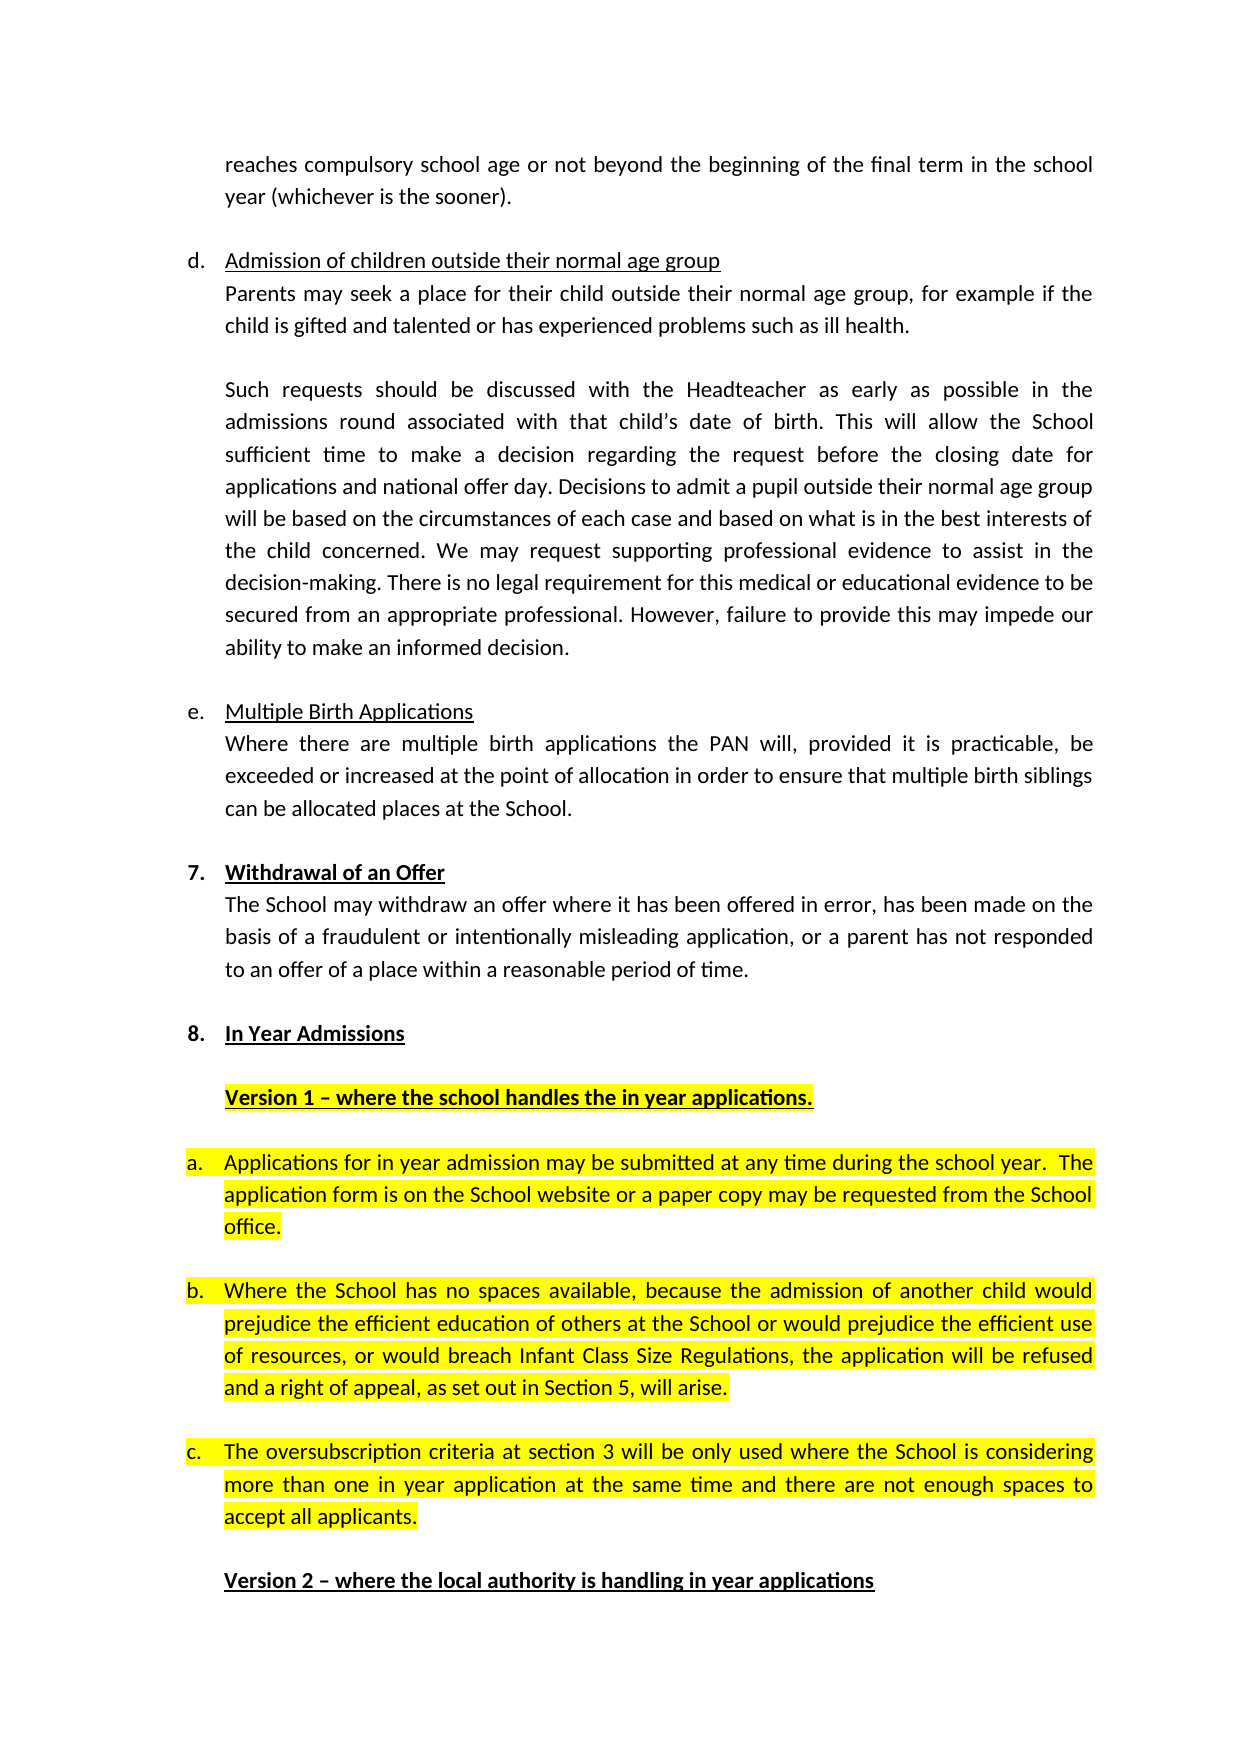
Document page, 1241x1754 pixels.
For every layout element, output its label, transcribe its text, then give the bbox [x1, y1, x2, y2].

list Version 1 – where the school handles the in year applications. [225, 1083, 1095, 1111]
list Applications for in year admission may be submitted at any time during the school year. The application form is on the School website or a paper copy may be requested from the School office. [186, 1176, 1095, 1240]
list Where the School has no spaces available, because the admission of another child would prejudice the efficient education of others at the School or would prejudice the efficient use of resources, or would breach Infant Class Size Regulations, the application will be refused and a right of appeal, as set out in Section 5, will arise. [186, 1304, 1095, 1401]
list Where there are multiple birth applications the PAN will, provided it is practicable, be exceeded or increased at the point of allocation in order to ensure that multiple birth siblings can be allocated places at the School. [225, 729, 1095, 822]
list Withdrawal of an Offer [187, 858, 1095, 886]
list Parents may seek a place for their child outside their normal age group, for example if the child is gifted and talented or has experienced problems such as ill health. [225, 279, 1095, 339]
list In Year Admissions [187, 1019, 1095, 1047]
list Multiple Birth Applications [187, 697, 1095, 725]
list Version 2 – where the local authority is handling in year applications [224, 1566, 1095, 1594]
list Admission of children outside their normal age group [187, 247, 1095, 274]
list Such requests should be discussed with the Headteacher as early as possible in the admissions round associated with that child’s date of birth. This will allow the School sufficient time to make a decision regarding the request before the closing date for applications and national offer day. Decisions to admit a pupil outside their normal age group will be based on the circumstances of each case and based on what is in the best interests of the child concerned. We may request supporting professional evidence to assist in the decision-making. There is no legal requirement for this medical or educational evidence to be secured from an appropriate professional. However, failure to provide this may impede our ability to make an informed decision. [225, 375, 1095, 661]
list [225, 150, 1095, 210]
list The oversubscription criteria at section 3 will be only used where the School is considering more than one in year application at the same time and there are not enough spaces to accept all applicants. [186, 1466, 1095, 1530]
list The School may withdraw an offer where it has been offered in error, has been made on the basis of a fraudulent or intentionally misleading application, or a parent has not responded to an offer of a place within a reasonable period of time. [225, 890, 1095, 983]
